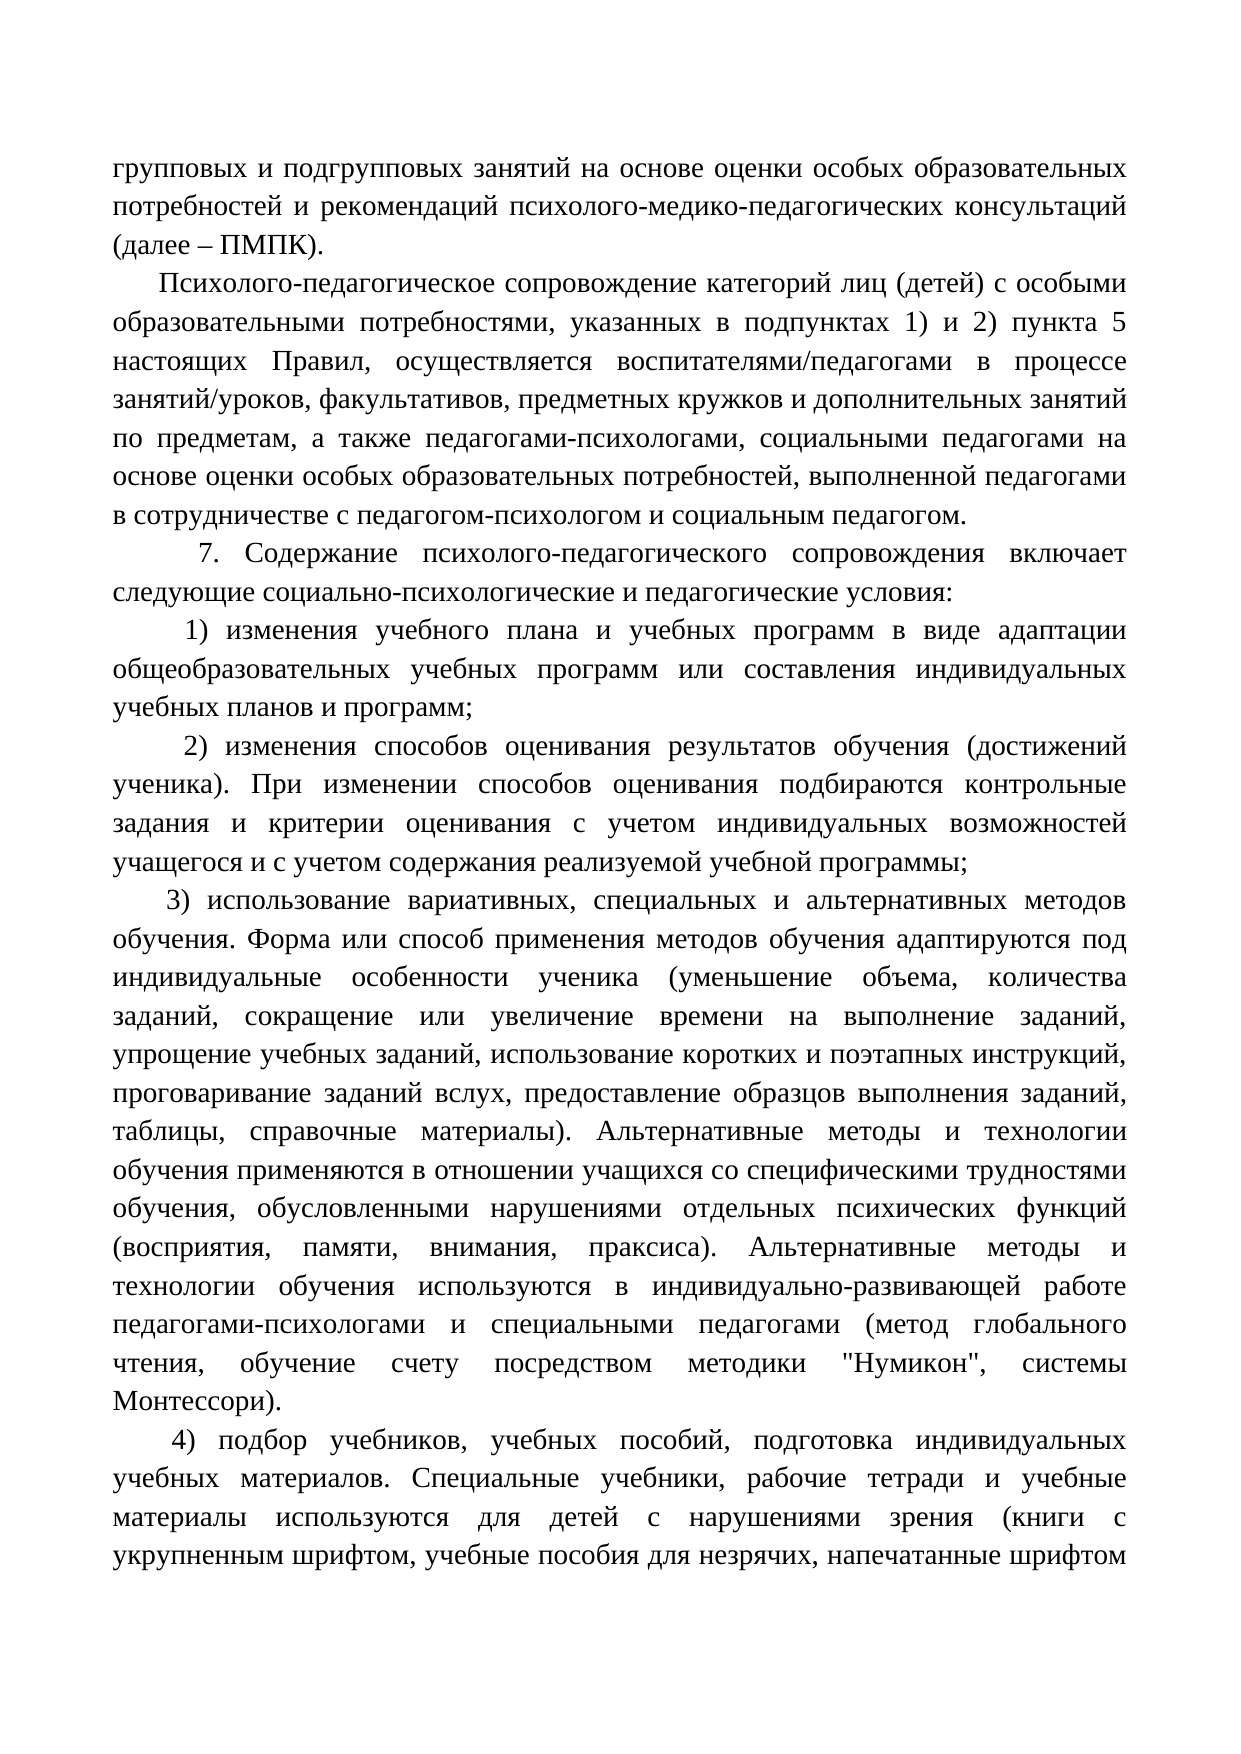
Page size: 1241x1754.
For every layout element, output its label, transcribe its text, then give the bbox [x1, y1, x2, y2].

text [112, 1422, 1128, 1571]
text Психолого-педагогическое сопровождение категорий лиц (детей) с особыми образовательными потребностями, указанных в подпунктах 1) и 2) пункта 5 настоящих Правил, осуществляется воспитателями/педагогами в процессе занятий/уроков, факультативов, предметных кружков и дополнительных занятий по предметам, а также педагогами-психологами, социальными педагогами на основе оценки особых образовательных потребностей, выполненной педагогами в сотрудничестве с педагогом-психологом и социальным педагогом. [112, 266, 1128, 530]
text 3) использование вариативных, специальных и альтернативных методов обучения. Форма или способ применения методов обучения адаптируются под индивидуальные особенности ученика (уменьшение объема, количества заданий, сокращение или увеличение времени на выполнение заданий, упрощение учебных заданий, использование коротких и поэтапных инструкций, проговаривание заданий вслух, предоставление образцов выполнения заданий, таблицы, справочные материалы). Альтернативные методы и технологии обучения применяются в отношении учащихся со специфическими трудностями обучения, обусловленными нарушениями отдельных психических функций (восприятия, памяти, внимания, праксиса). Альтернативные методы и технологии обучения используются в индивидуально-развивающей работе педагогами-психологами и специальными педагогами (метод глобального чтения, обучение счету посредством методики "Нумикон", системы Монтессори). [112, 882, 1128, 1417]
text 7. Содержание психолого-педагогического сопровождения включает следующие социально-психологические и педагогические условия: [112, 535, 1128, 607]
text 1) изменения учебного плана и учебных программ в виде адаптации общеобразовательных учебных программ или составления индивидуальных учебных планов и программ; [112, 612, 1128, 723]
text 2) изменения способов оценивания результатов обучения (достижений ученика). При изменении способов оценивания подбираются контрольные задания и критерии оценивания с учетом индивидуальных возможностей учащегося и с учетом содержания реализуемой учебной программы; [112, 728, 1128, 877]
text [112, 150, 1128, 261]
